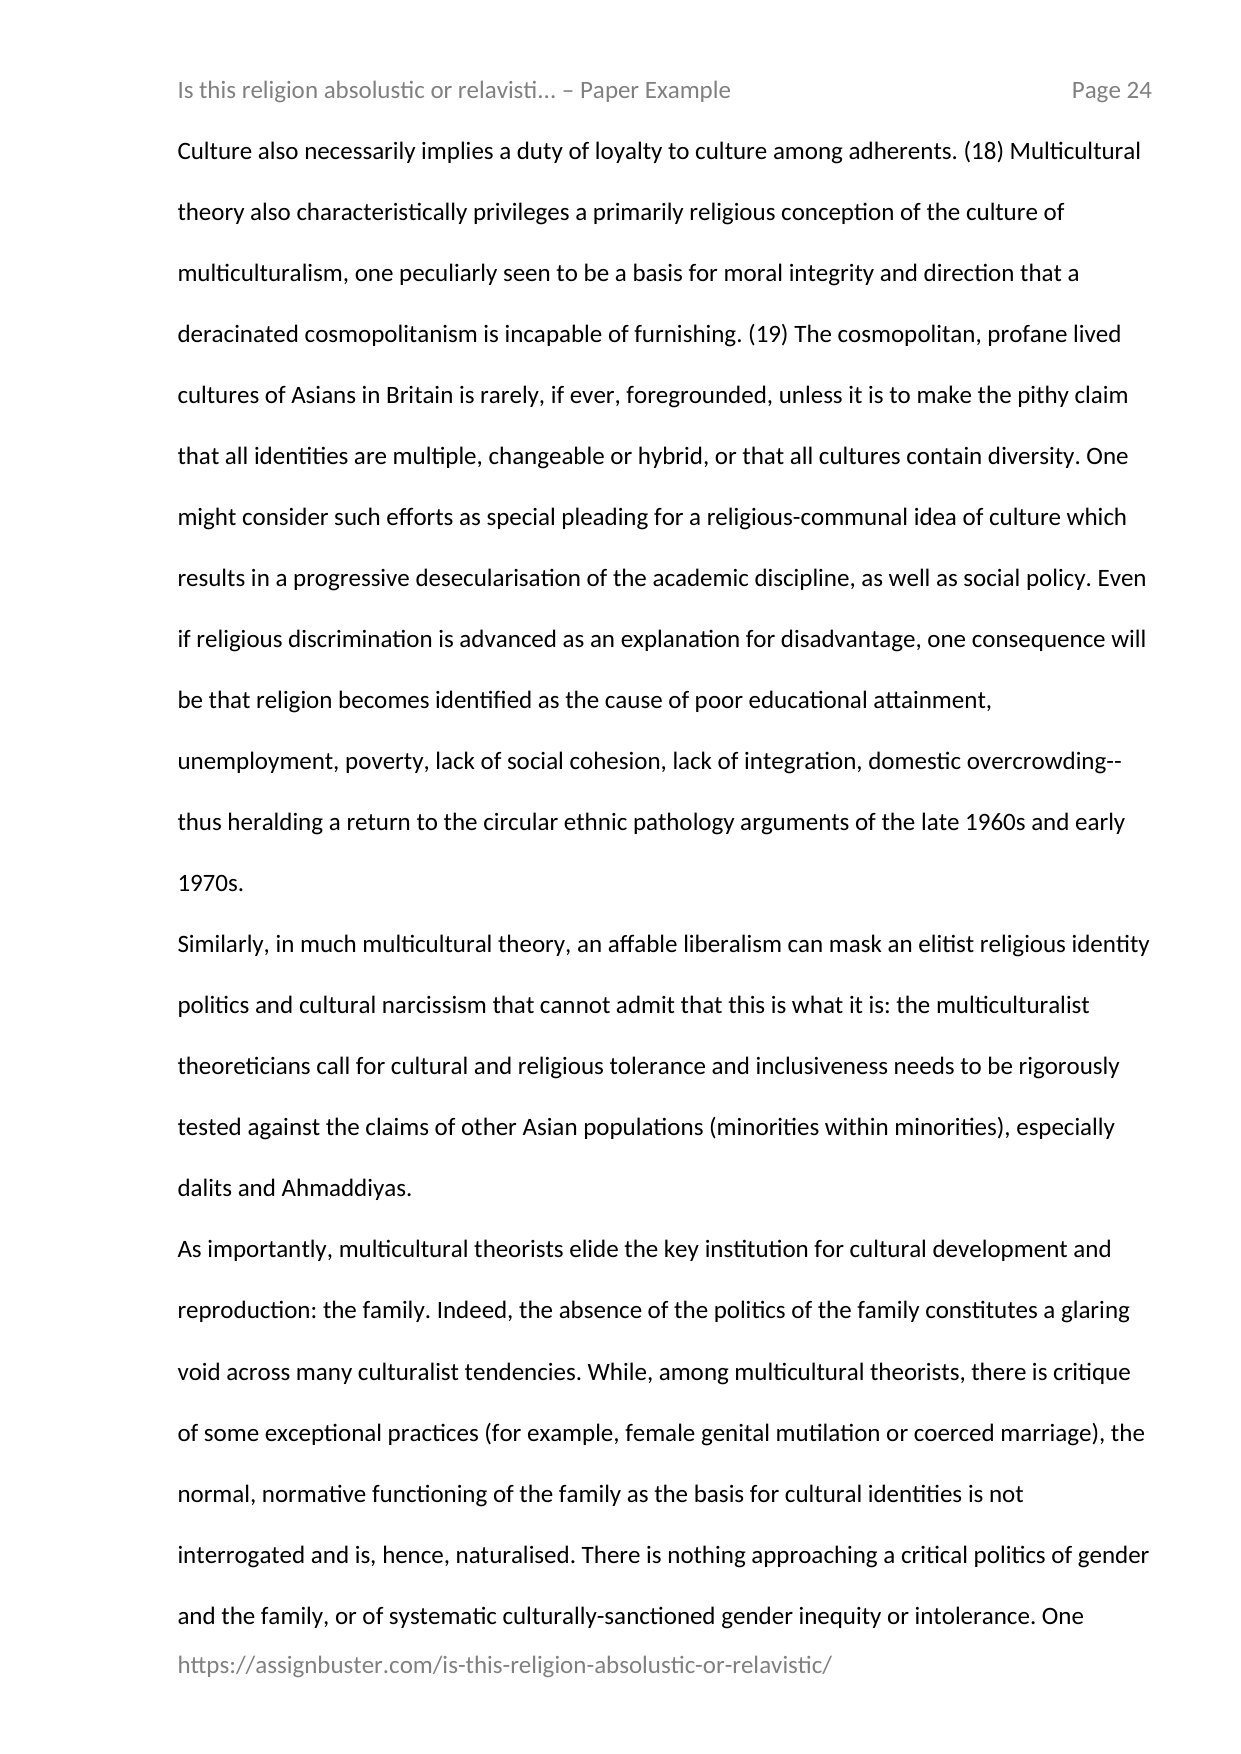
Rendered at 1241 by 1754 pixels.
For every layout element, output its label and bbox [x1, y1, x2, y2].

text [177, 135, 1152, 1630]
